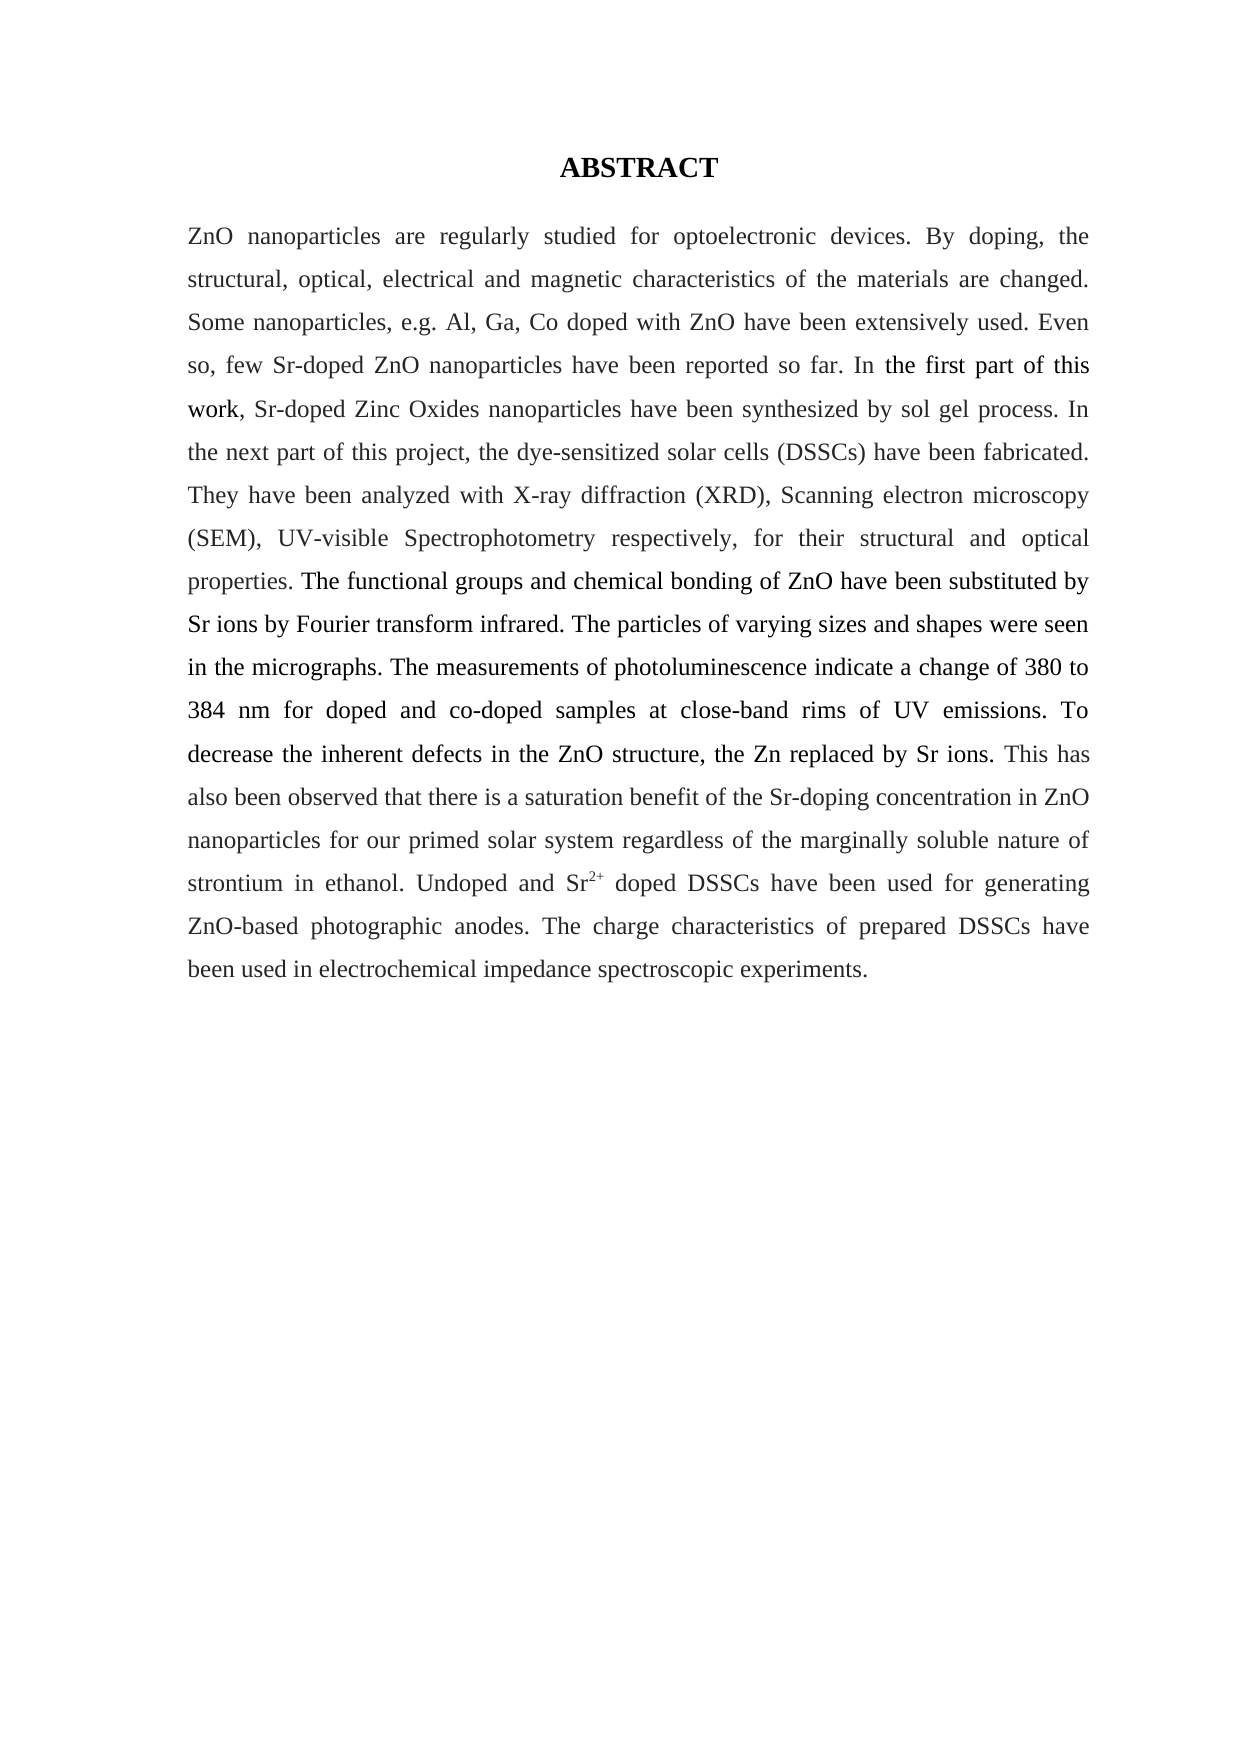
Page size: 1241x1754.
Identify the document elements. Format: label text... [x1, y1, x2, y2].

text ZnO nanoparticles are regularly studied for optoelectronic devices. By doping, the structural, optical, electrical and magnetic characteristics of the materials are changed. Some nanoparticles, e.g. Al, Ga, Co doped with ZnO have been extensively used. Even so, few Sr-doped ZnO nanoparticles have been reported so far. In the first part of this work, Sr-doped Zinc Oxides nanoparticles have been synthesized by sol gel process. In the next part of this project, the dye-sensitized solar cells (DSSCs) have been fabricated. They have been analyzed with X-ray diffraction (XRD), Scanning electron microscopy (SEM), UV-visible Spectrophotometry respectively, for their structural and optical properties. The functional groups and chemical bonding of ZnO have been substituted by Sr ions by Fourier transform infrared. The particles of varying sizes and shapes were seen in the micrographs. The measurements of photoluminescence indicate a change of 380 to 384 nm for doped and co-doped samples at close-band rims of UV emissions. To decrease the inherent defects in the ZnO structure, the Zn replaced by Sr ions. This has also been observed that there is a saturation benefit of the Sr-doping concentration in ZnO nanoparticles for our primed solar system regardless of the marginally soluble nature of strontium in ethanol. Undoped and Sr2+ doped DSSCs have been used for generating ZnO-based photographic anodes. The charge characteristics of prepared DSSCs have been used in electrochemical impedance spectroscopic experiments. [187, 221, 1090, 983]
text ABSTRACT [187, 150, 1090, 183]
